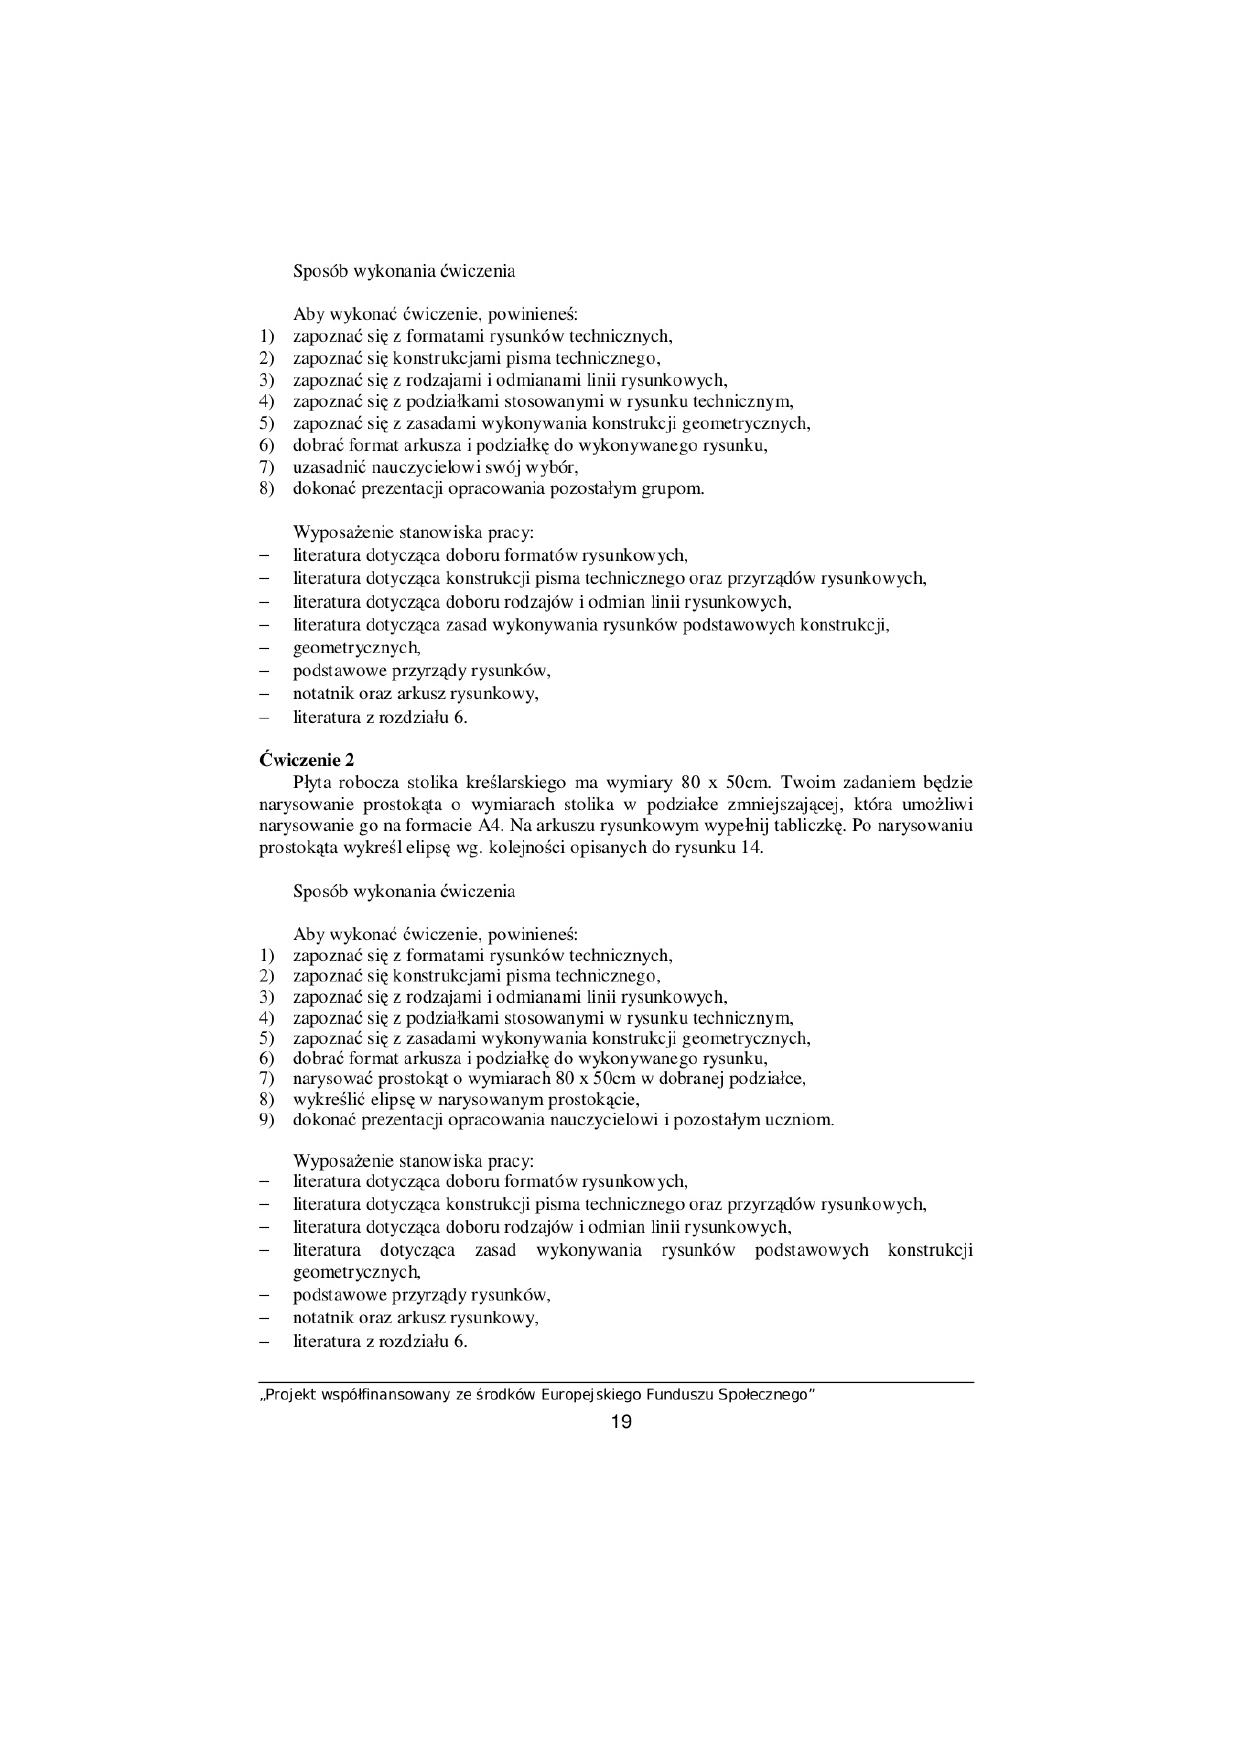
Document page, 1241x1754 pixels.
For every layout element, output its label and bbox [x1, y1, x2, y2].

picture [147, 147, 1084, 1476]
